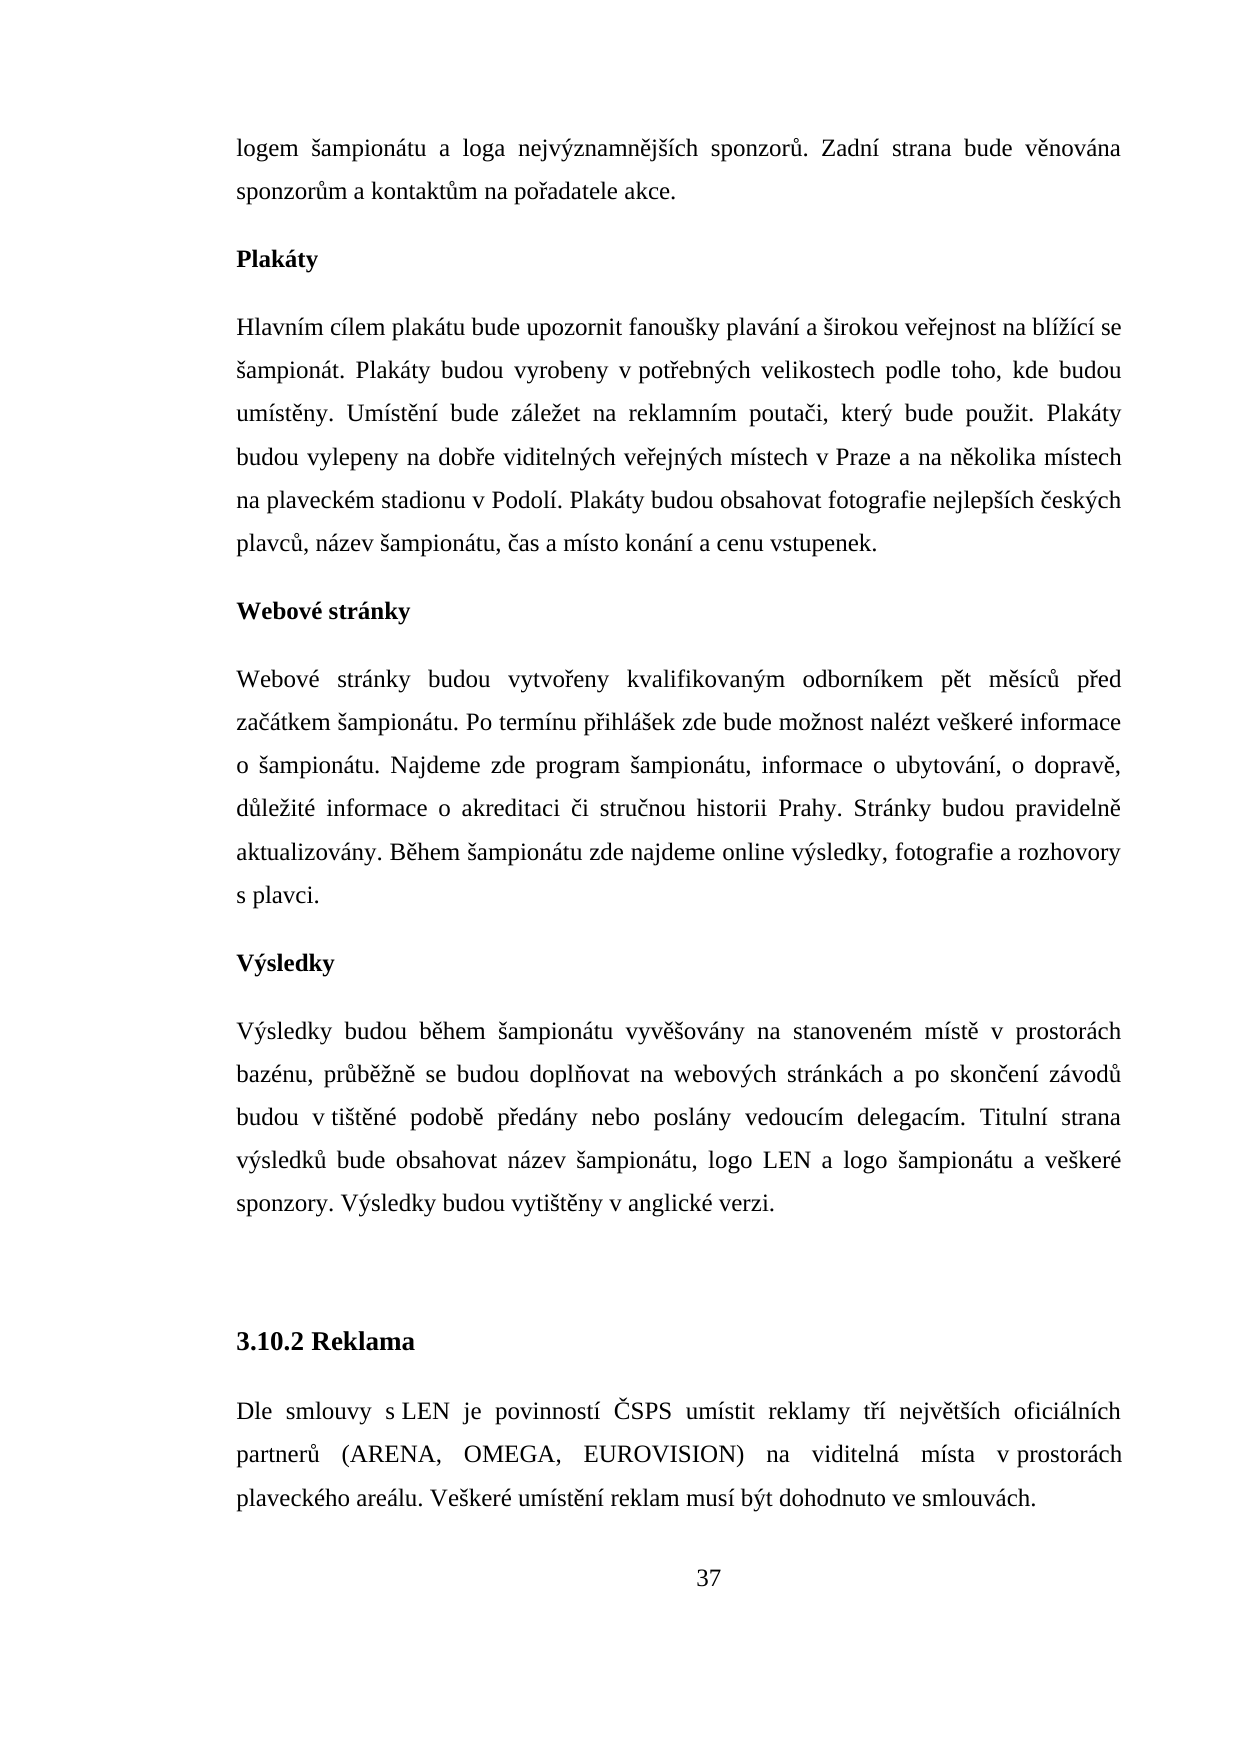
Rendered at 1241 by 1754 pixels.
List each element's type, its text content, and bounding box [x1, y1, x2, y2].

text Výsledky budou během šampionátu vyvěšovány na stanoveném místě v prostorách bazénu, průběžně se budou doplňovat na webových stránkách a po skončení závodů budou v tištěné podobě předány nebo poslány vedoucím delegacím. Titulní strana výsledků bude obsahovat název šampionátu, logo LEN a logo šampionátu a veškeré sponzory. Výsledky budou vytištěny v anglické verzi. [236, 1016, 1122, 1217]
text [236, 133, 1122, 205]
text Dle smlouvy s LEN je povinností ČSPS umístit reklamy tří největších oficiálních partnerů (ARENA, OMEGA, EUROVISION) na viditelná místa v prostorách plaveckého areálu. Veškeré umístění reklam musí být dohodnuto ve smlouvách. [236, 1396, 1122, 1511]
text Výsledky [236, 948, 1122, 977]
subtitle Reklama [236, 1325, 1122, 1356]
text Hlavním cílem plakátu bude upozornit fanoušky plavání a širokou veřejnost na blížící se šampionát. Plakáty budou vyrobeny v potřebných velikostech podle toho, kde budou umístěny. Umístění bude záležet na reklamním poutači, který bude použit. Plakáty budou vylepeny na dobře viditelných veřejných místech v Praze a na několika místech na plaveckém stadionu v Podolí. Plakáty budou obsahovat fotografie nejlepších českých plavců, název šampionátu, čas a místo konání a cenu vstupenek. [236, 312, 1122, 557]
text Plakáty [236, 244, 1122, 273]
text Webové stránky budou vytvořeny kvalifikovaným odborníkem pět měsíců před začátkem šampionátu. Po termínu přihlášek zde bude možnost nalézt veškeré informace o šampionátu. Najdeme zde program šampionátu, informace o ubytování, o dopravě, důležité informace o akreditaci či stručnou historii Prahy. Stránky budou pravidelně aktualizovány. Během šampionátu zde najdeme online výsledky, fotografie a rozhovory s plavci. [236, 664, 1122, 908]
text Webové stránky [236, 596, 1122, 625]
